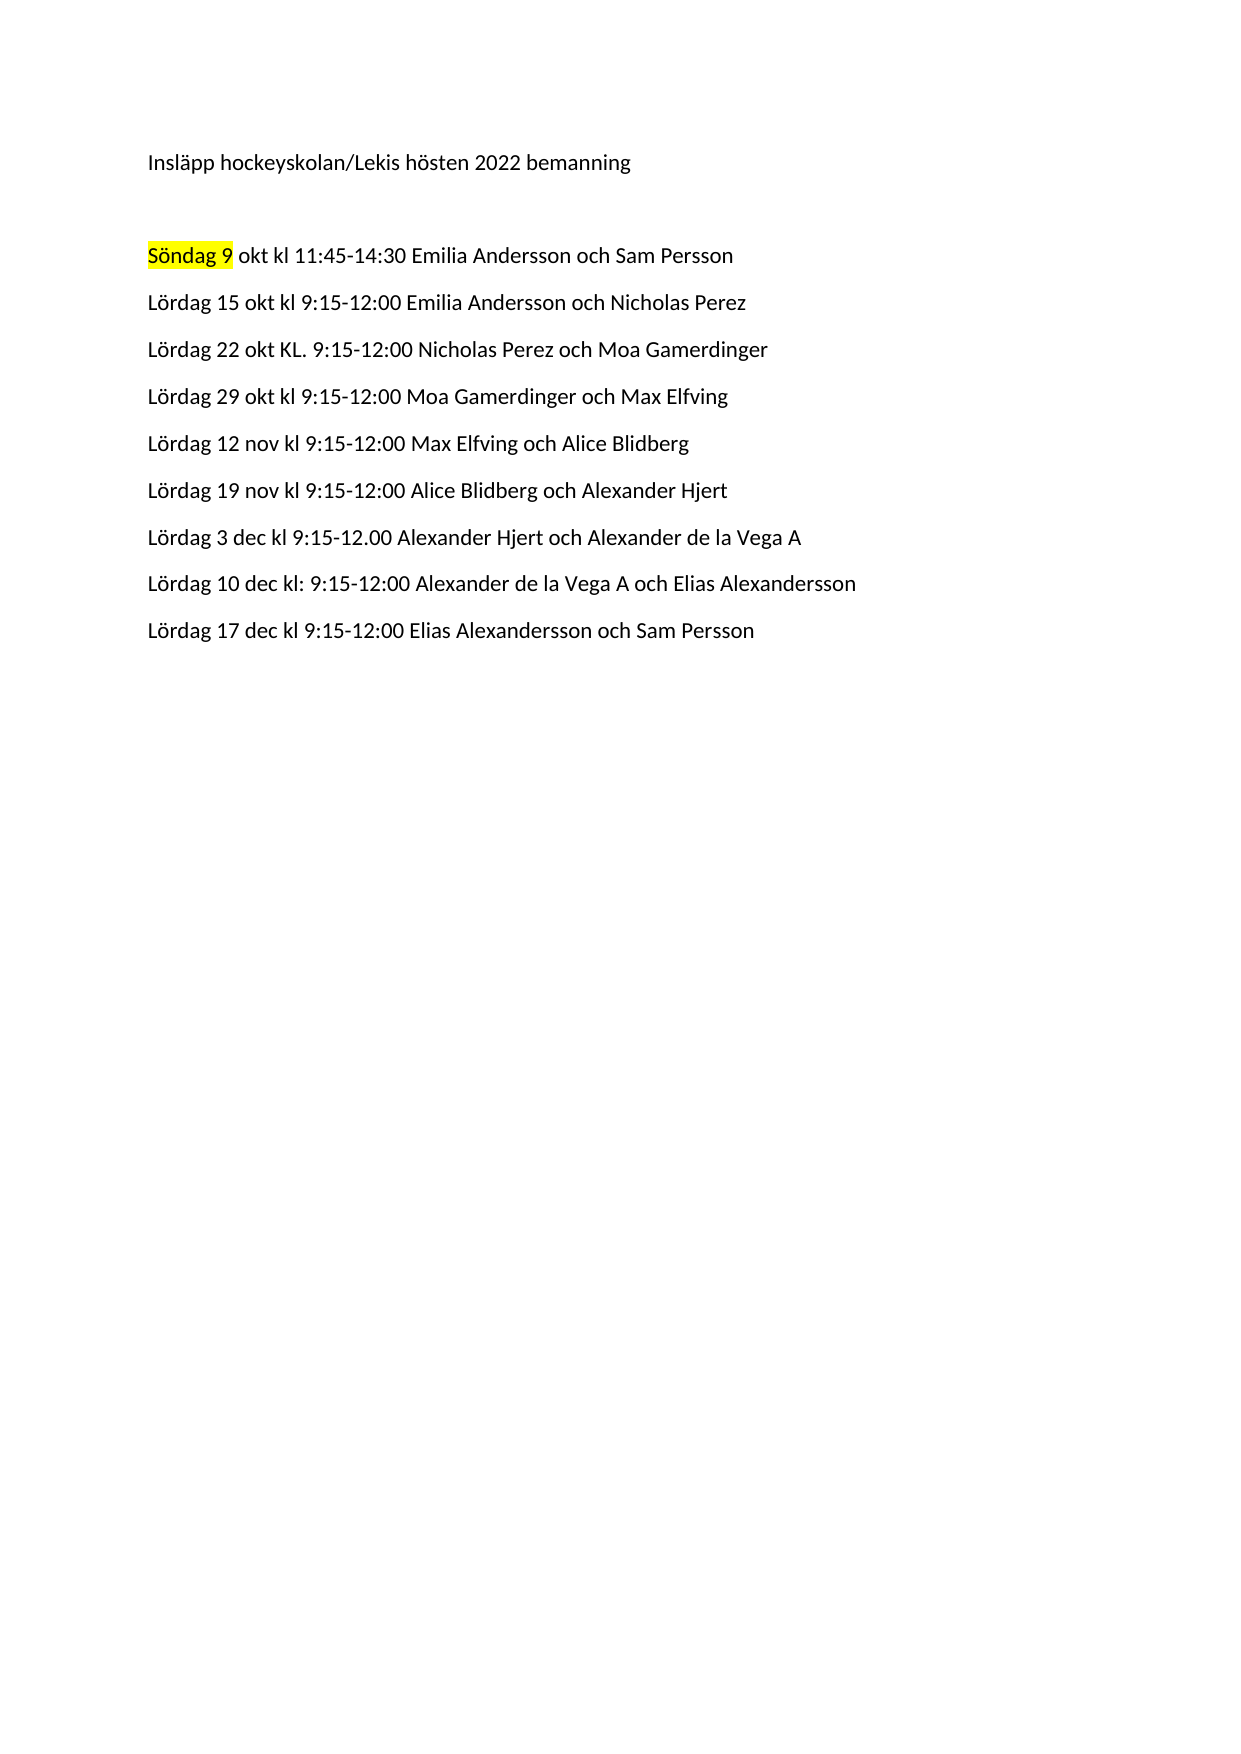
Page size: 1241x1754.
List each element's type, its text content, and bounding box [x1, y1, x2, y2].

text Lördag 12 nov kl 9:15-12:00 Max Elfving och Alice Blidberg [148, 429, 1093, 457]
text Söndag 9 okt kl 11:45-14:30 Emilia Andersson och Sam Persson [233, 241, 1093, 269]
text Lördag 17 dec kl 9:15-12:00 Elias Alexandersson och Sam Persson [148, 616, 1093, 644]
text Lördag 15 okt kl 9:15-12:00 Emilia Andersson och Nicholas Perez [148, 288, 1093, 316]
text Insläpp hockeyskolan/Lekis hösten 2022 bemanning [148, 148, 1093, 176]
text Lördag 10 dec kl: 9:15-12:00 Alexander de la Vega A och Elias Alexandersson [148, 569, 1093, 597]
text Lördag 29 okt kl 9:15-12:00 Moa Gamerdinger och Max Elfving [148, 382, 1093, 410]
text Lördag 22 okt KL. 9:15-12:00 Nicholas Perez och Moa Gamerdinger [148, 335, 1093, 363]
text Lördag 19 nov kl 9:15-12:00 Alice Blidberg och Alexander Hjert [148, 476, 1093, 504]
text Lördag 3 dec kl 9:15-12.00 Alexander Hjert och Alexander de la Vega A [148, 523, 1093, 551]
